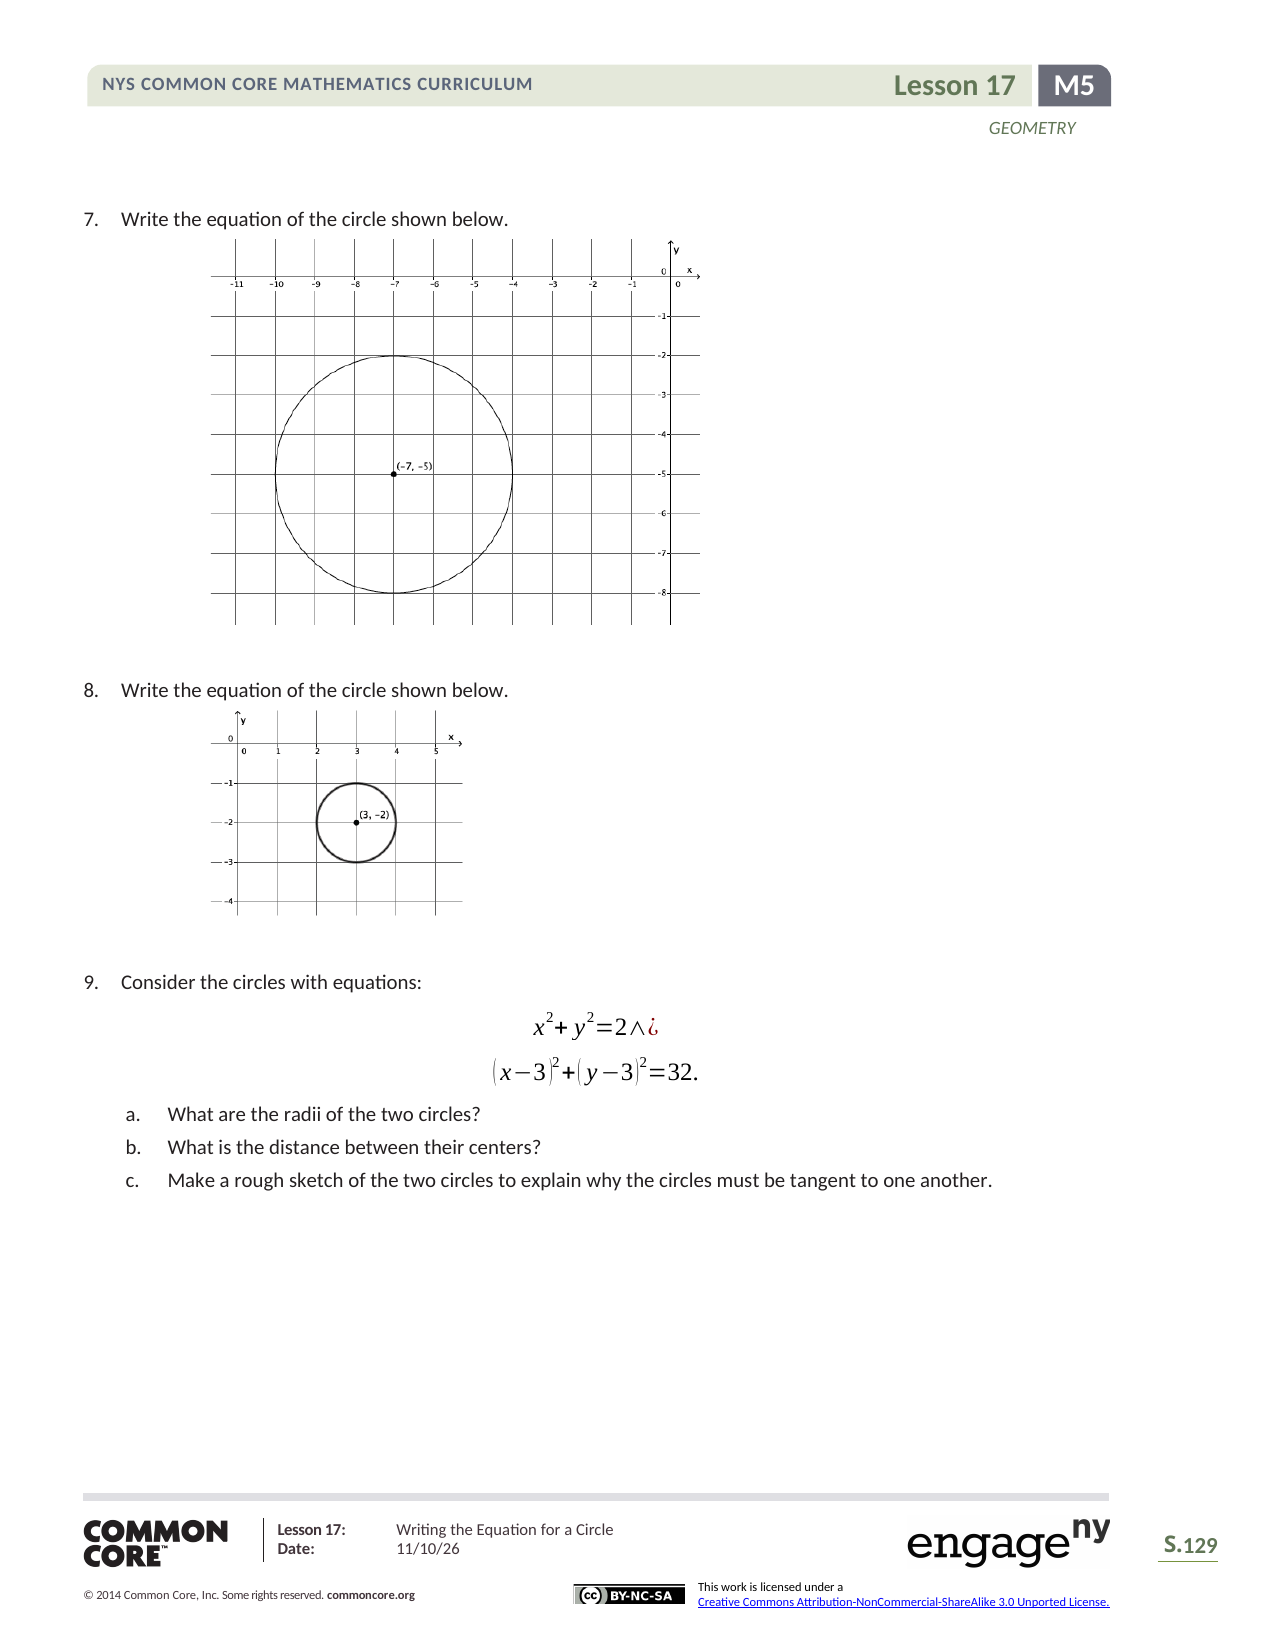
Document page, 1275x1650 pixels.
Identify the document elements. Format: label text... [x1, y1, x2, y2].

list What are the radii of the two circles? [125, 1101, 1108, 1126]
picture [906, 1515, 1110, 1569]
text Consider the circles with equations: [83, 969, 1108, 995]
picture [210, 710, 464, 917]
list What is the distance between their centers? [125, 1134, 1108, 1159]
text Write the equation of the circle shown below. [83, 677, 1108, 702]
picture [572, 1584, 685, 1604]
list Make a rough sketch of the two circles to explain why the circles must be tangent to one another. [125, 1167, 1108, 1192]
text Write the equation of the circle shown below. [83, 206, 1108, 232]
picture [79, 1515, 232, 1572]
picture [210, 239, 703, 625]
